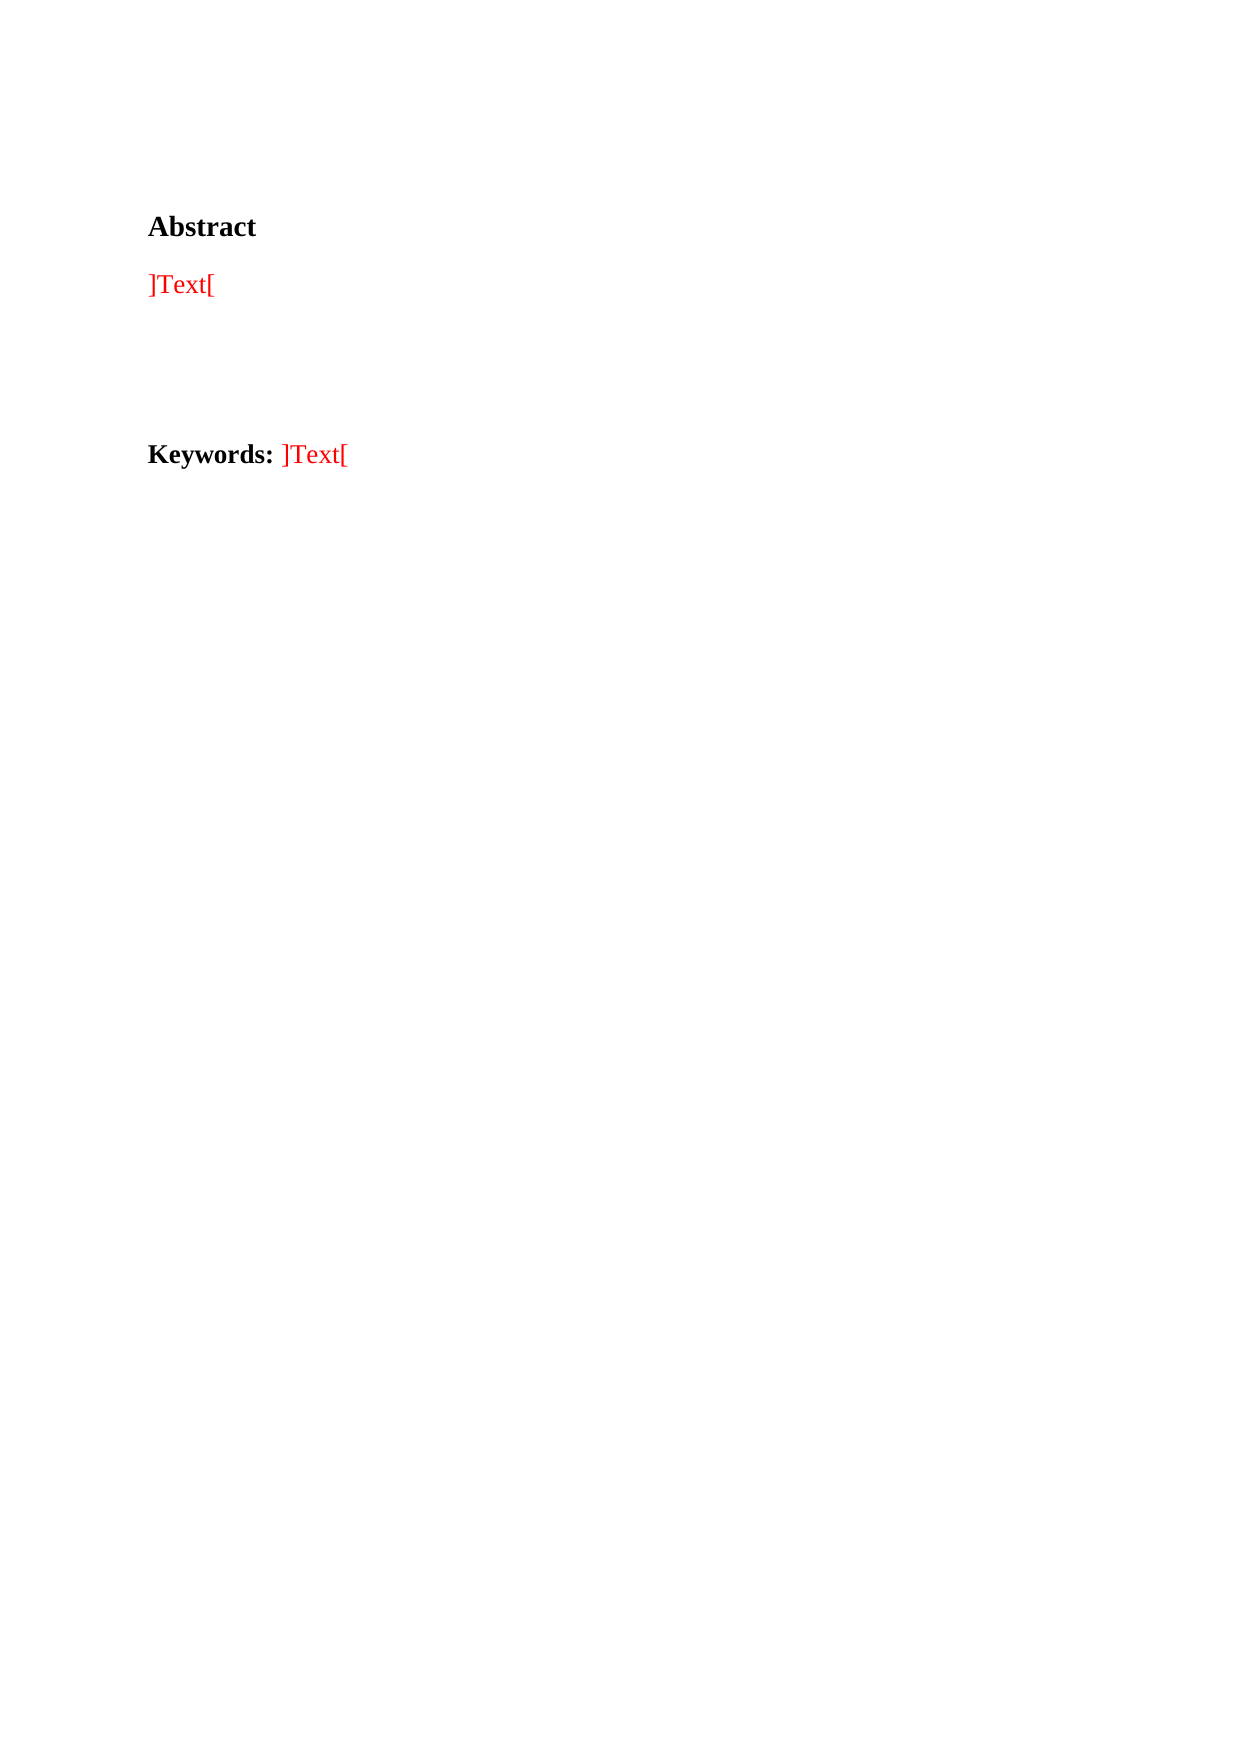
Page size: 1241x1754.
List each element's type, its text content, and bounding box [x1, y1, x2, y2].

text Keywords: ]Text[ [148, 438, 1092, 469]
text Abstract [148, 209, 1092, 243]
text ]Text[ [148, 269, 1092, 300]
